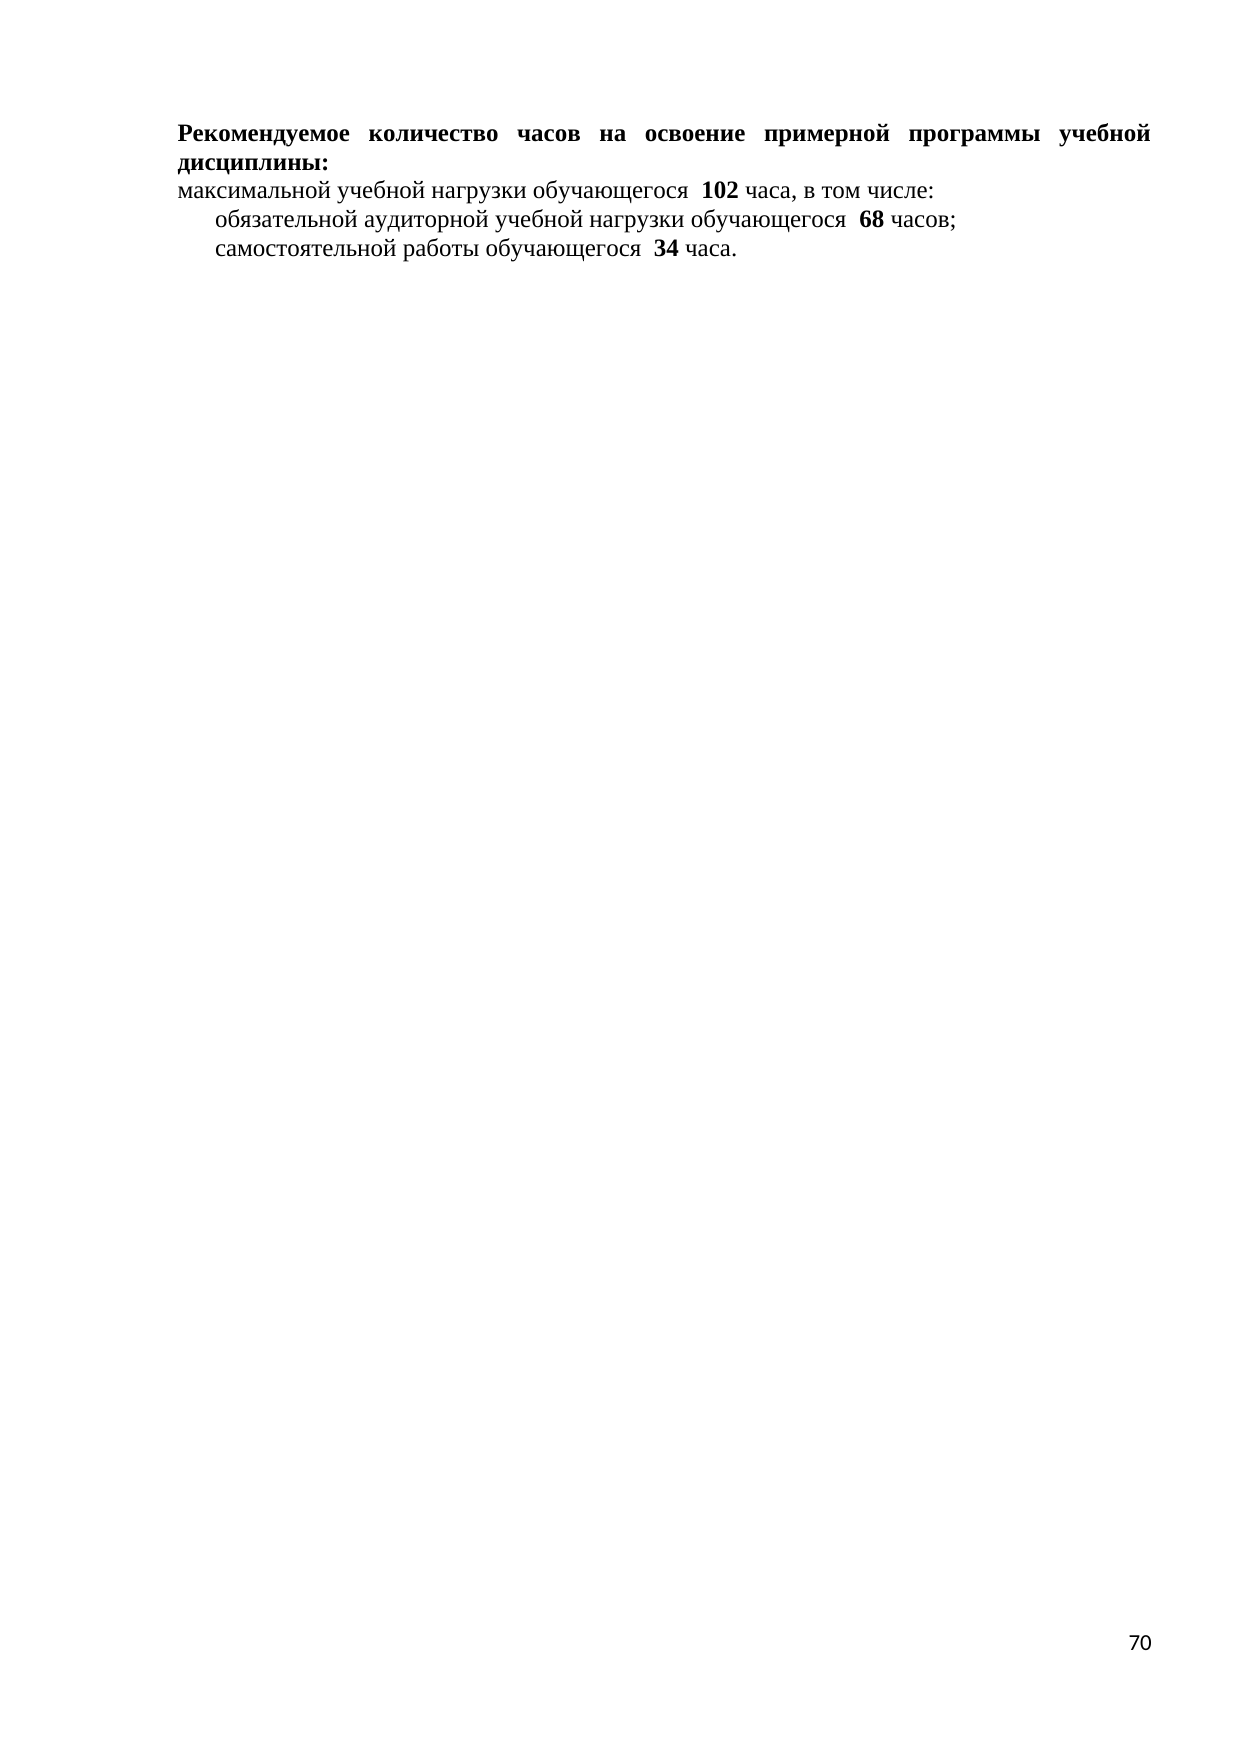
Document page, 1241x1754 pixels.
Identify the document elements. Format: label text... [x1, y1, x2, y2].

text обязательной аудиторной учебной нагрузки обучающегося 68 часов; [215, 204, 1152, 233]
text Рекомендуемое количество часов на освоение примерной программы учебной дисциплины: [177, 118, 1152, 176]
text максимальной учебной нагрузки обучающегося 102 часа, в том числе: [177, 176, 1152, 204]
text самостоятельной работы обучающегося 34 часа. [215, 233, 1152, 262]
